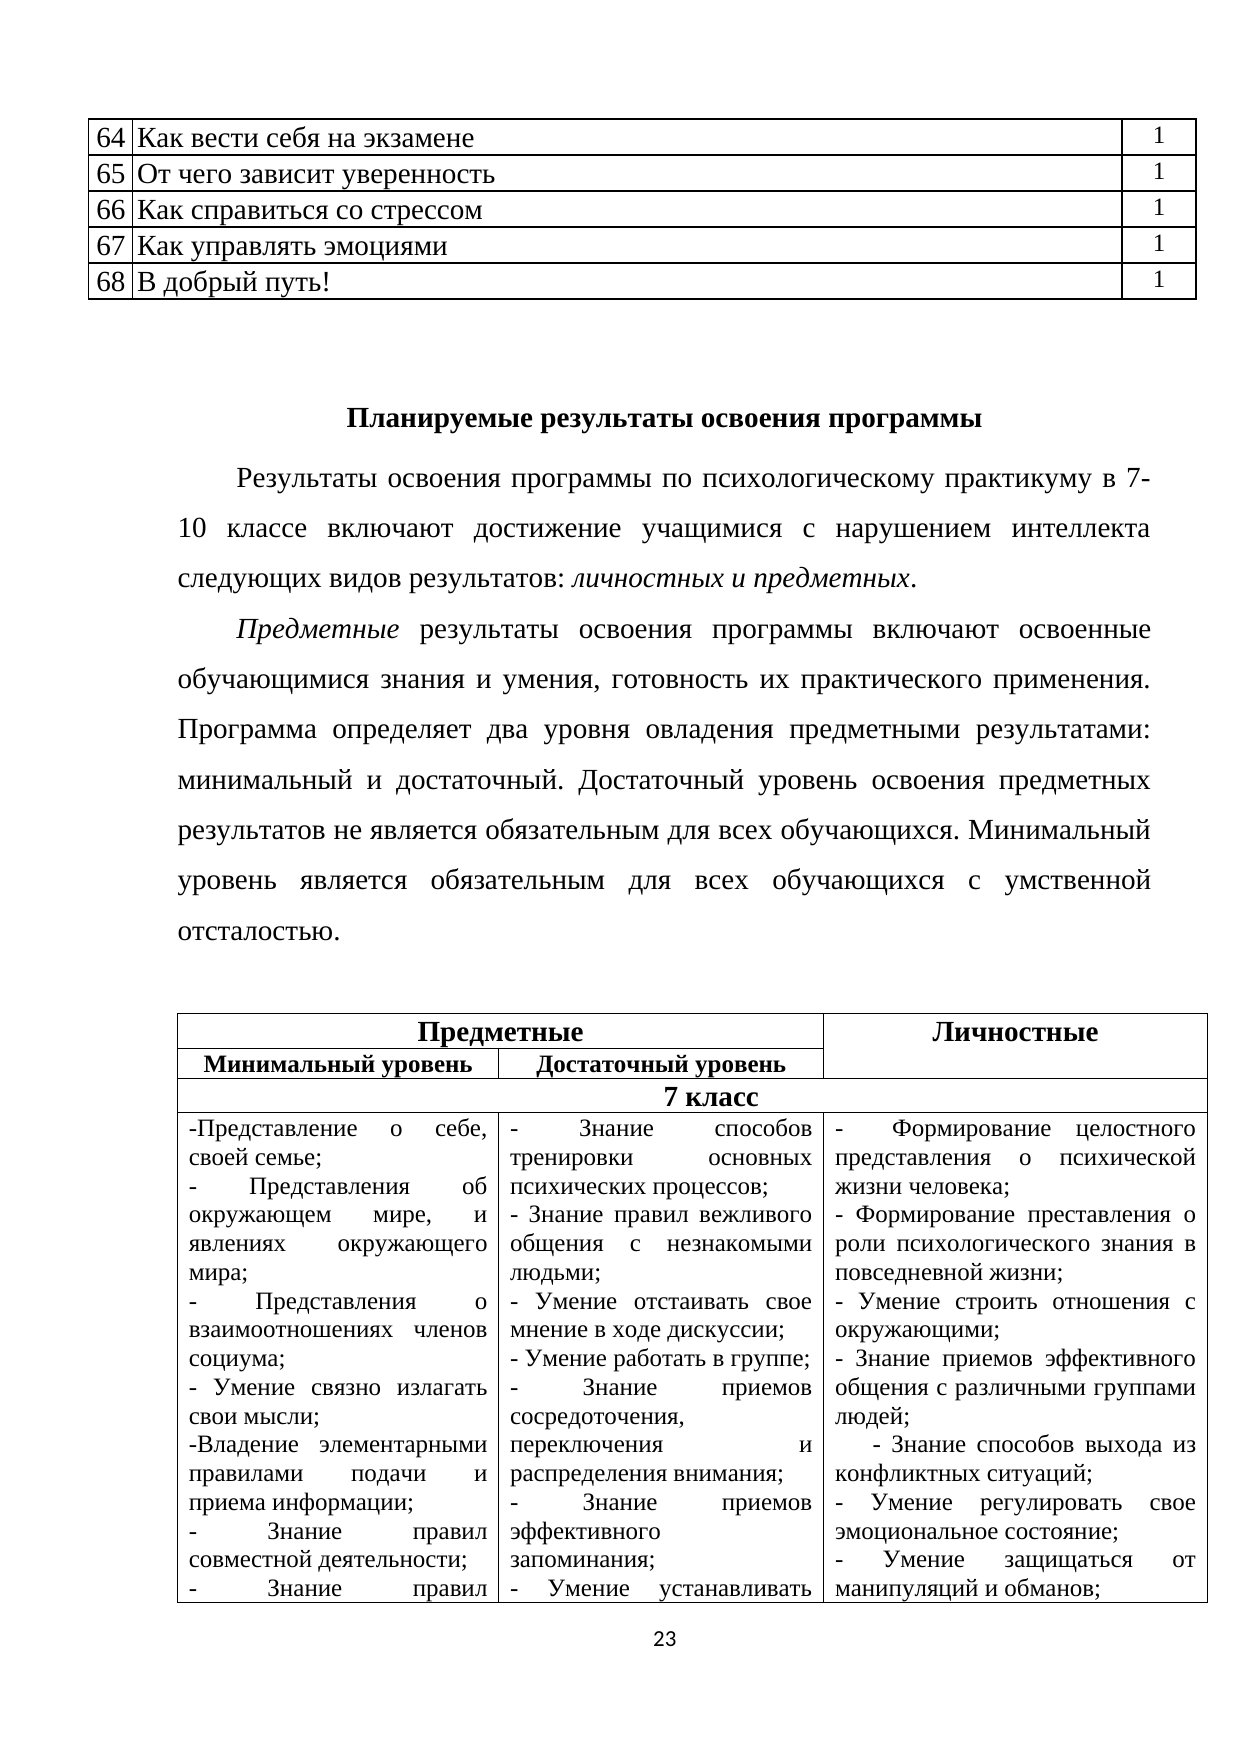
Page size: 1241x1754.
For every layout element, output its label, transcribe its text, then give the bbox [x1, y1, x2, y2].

table_cell 67 [89, 228, 132, 262]
table_header Предметные [178, 1014, 823, 1048]
table_cell 66 [89, 192, 132, 226]
table_cell Как управлять эмоциями [133, 228, 1121, 262]
table_cell Как справиться со стрессом [133, 192, 1121, 226]
table_cell 7 класс [178, 1079, 1207, 1112]
table_cell От чего зависит уверенность [133, 156, 1121, 190]
table_cell 1 [1123, 264, 1195, 298]
table_cell 64 [89, 120, 132, 154]
table_cell Достаточный уровень [499, 1049, 823, 1078]
text Результаты освоения программы по психологическому практикуму в 7- 10 классе включают достижение учащимися с нарушением интеллекта следующих видов результатов: личностных и предметных. [177, 460, 1152, 594]
table_cell 1 [1123, 192, 1195, 226]
table_cell В добрый путь! [133, 264, 1121, 298]
table_header Личностные [824, 1014, 1207, 1078]
text Планируемые результаты освоения программы [177, 401, 1152, 434]
table_cell 1 [1123, 228, 1195, 262]
table_cell Как вести себя на экзамене [133, 120, 1121, 154]
table_cell 65 [89, 156, 132, 190]
table_cell 1 [1123, 156, 1195, 190]
table_cell 68 [89, 264, 132, 298]
table_cell Минимальный уровень [178, 1049, 498, 1078]
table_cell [499, 1113, 823, 1602]
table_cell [178, 1113, 498, 1602]
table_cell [824, 1113, 1207, 1602]
table_cell 1 [1123, 120, 1195, 154]
text Предметные результаты освоения программы включают освоенные обучающимися знания и умения, готовность их практического применения. Программа определяет два уровня овладения предметными результатами: минимальный и достаточный. Достаточный уровень освоения предметных результатов не является обязательным для всех обучающихся. Минимальный уровень является обязательным для всех обучающихся с умственной отсталостью. [177, 611, 1152, 946]
